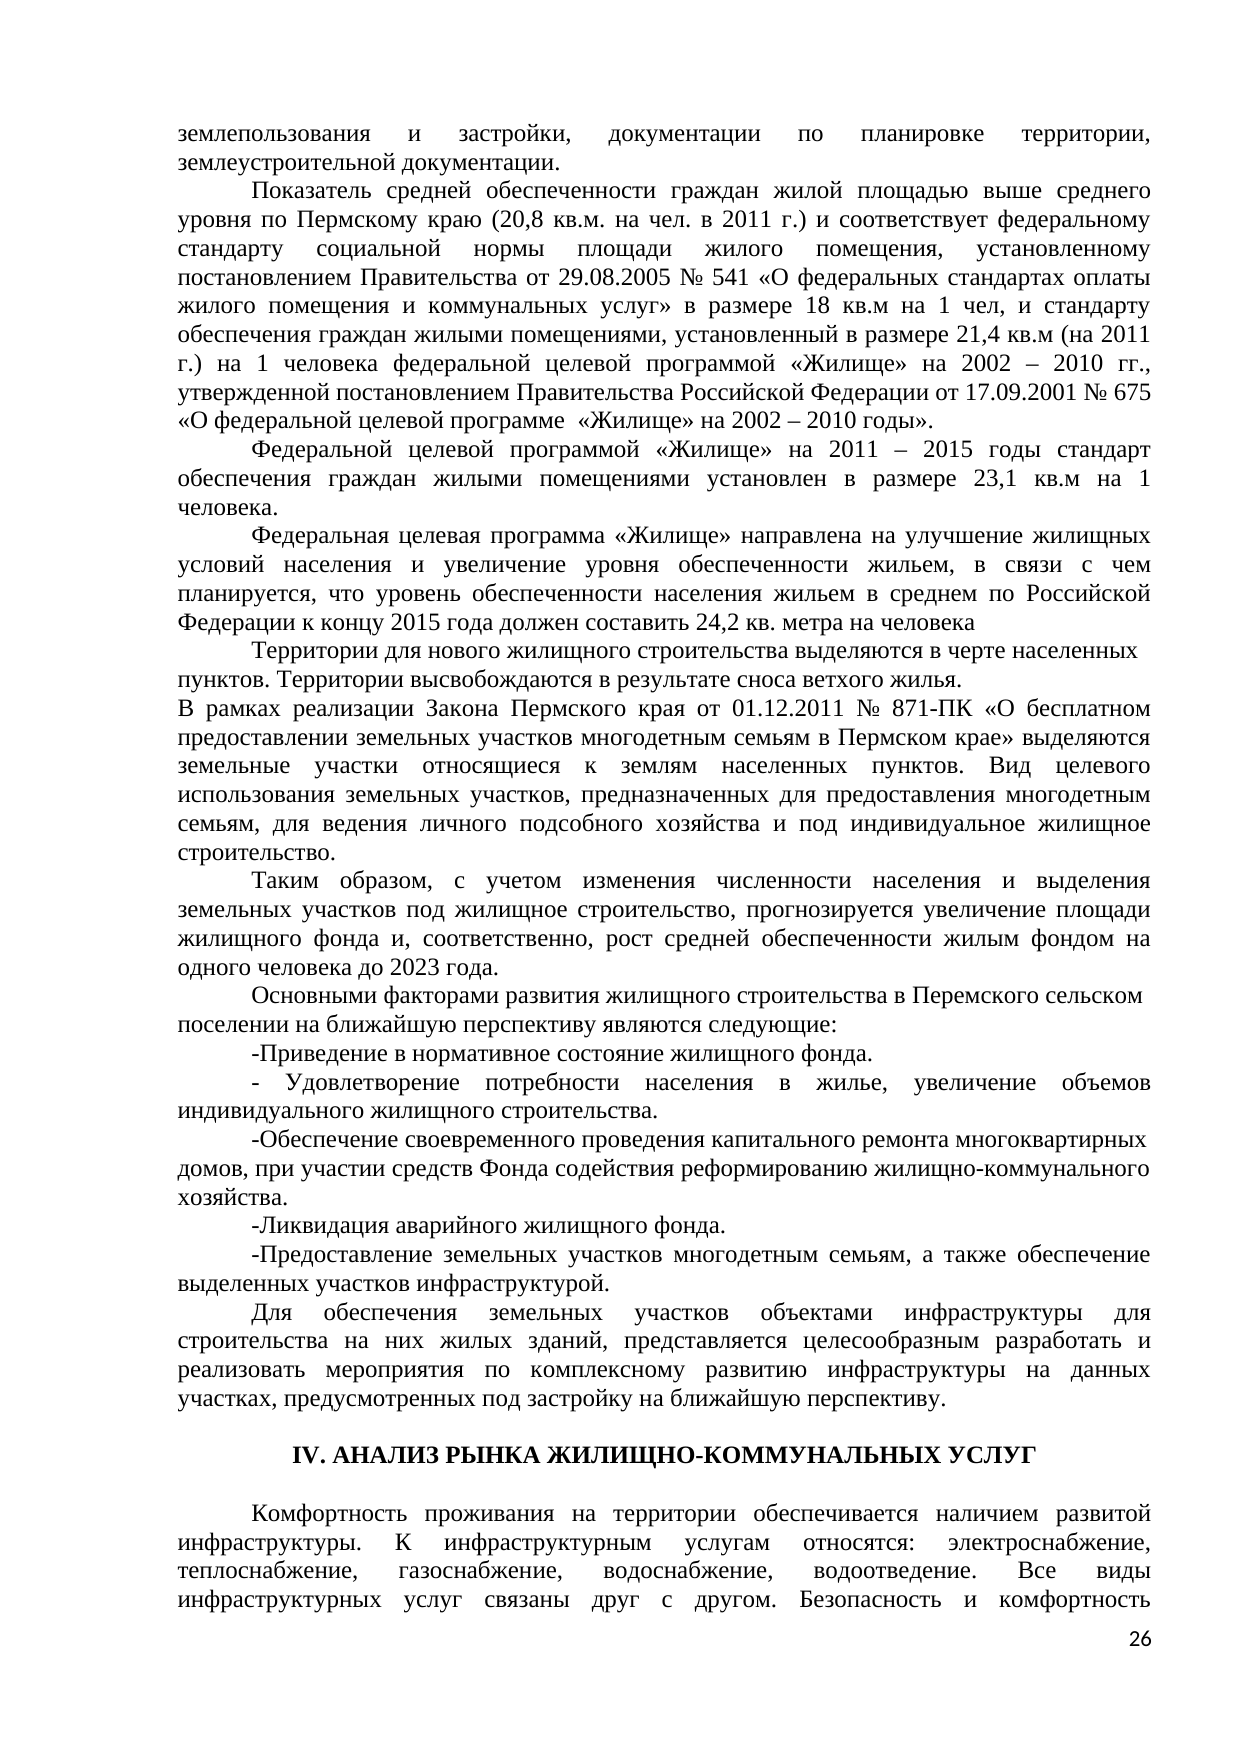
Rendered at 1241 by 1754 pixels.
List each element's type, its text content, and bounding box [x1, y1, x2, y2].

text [177, 118, 1152, 176]
text IV. АНАЛИЗ РЫНКА ЖИЛИЩНО-КОММУНАЛЬНЫХ УСЛУГ [177, 1441, 1152, 1469]
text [177, 1498, 1152, 1613]
text В рамках реализации Закона Пермского края от 01.12.2011 № 871-ПК «О бесплатном предоставлении земельных участков многодетным семьям в Пермском крае» выделяются земельные участки относящиеся к землям населенных пунктов. Вид целевого использования земельных участков, предназначенных для предоставления многодетным семьям, для ведения личного подсобного хозяйства и под индивидуальное жилищное строительство. [177, 693, 1152, 866]
text Показатель средней обеспеченности граждан жилой площадью выше среднего уровня по Пермскому краю (20,8 кв.м. на чел. в 2011 г.) и соответствует федеральному стандарту социальной нормы площади жилого помещения, установленному постановлением Правительства от 29.08.2005 № 541 «О федеральных стандартах оплаты жилого помещения и коммунальных услуг» в размере 18 кв.м на 1 чел, и стандарту обеспечения граждан жилыми помещениями, установленный в размере 21,4 кв.м (на 2011 г.) на 1 человека федеральной целевой программой «Жилище» на 2002 – 2010 гг., утвержденной постановлением Правительства Российской Федерации от 17.09.2001 № 675 «О федеральной целевой программе «Жилище» на 2002 – 2010 годы». [177, 176, 1152, 434]
text - Удовлетворение потребности населения в жилье, увеличение объемов индивидуального жилищного строительства. [177, 1067, 1152, 1124]
text Территории для нового жилищного строительства выделяются в черте населенных [177, 636, 1152, 664]
text -Предоставление земельных участков многодетным семьям, а также обеспечение выделенных участков инфраструктурой. [177, 1239, 1152, 1297]
text Федеральной целевой программой «Жилище» на 2011 – 2015 годы стандарт обеспечения граждан жилыми помещениями установлен в размере 23,1 кв.м на 1 человека. [177, 434, 1152, 521]
text -Обеспечение своевременного проведения капитального ремонта многоквартирных [177, 1124, 1152, 1153]
text хозяйства. [177, 1182, 1152, 1211]
text -Приведение в нормативное состояние жилищного фонда. [177, 1038, 1152, 1067]
text поселении на ближайшую перспективу являются следующие: [177, 1009, 1152, 1038]
text домов, при участии средств Фонда содействия реформированию жилищно-коммунального [177, 1153, 1152, 1182]
text Федеральная целевая программа «Жилище» направлена на улучшение жилищных условий населения и увеличение уровня обеспеченности жильем, в связи с чем планируется, что уровень обеспеченности населения жильем в среднем по Российской Федерации к концу 2015 года должен составить 24,2 кв. метра на человека [177, 521, 1152, 636]
text Основными факторами развития жилищного строительства в Перемского сельском [177, 981, 1152, 1009]
text -Ликвидация аварийного жилищного фонда. [177, 1211, 1152, 1239]
text Для обеспечения земельных участков объектами инфраструктуры для строительства на них жилых зданий, представляется целесообразным разработать и реализовать мероприятия по комплексному развитию инфраструктуры на данных участках, предусмотренных под застройку на ближайшую перспективу. [177, 1297, 1152, 1412]
text пунктов. Территории высвобождаются в результате сноса ветхого жилья. [177, 664, 1152, 693]
text Таким образом, с учетом изменения численности населения и выделения земельных участков под жилищное строительство, прогнозируется увеличение площади жилищного фонда и, соответственно, рост средней обеспеченности жилым фондом на одного человека до 2023 года. [177, 866, 1152, 981]
